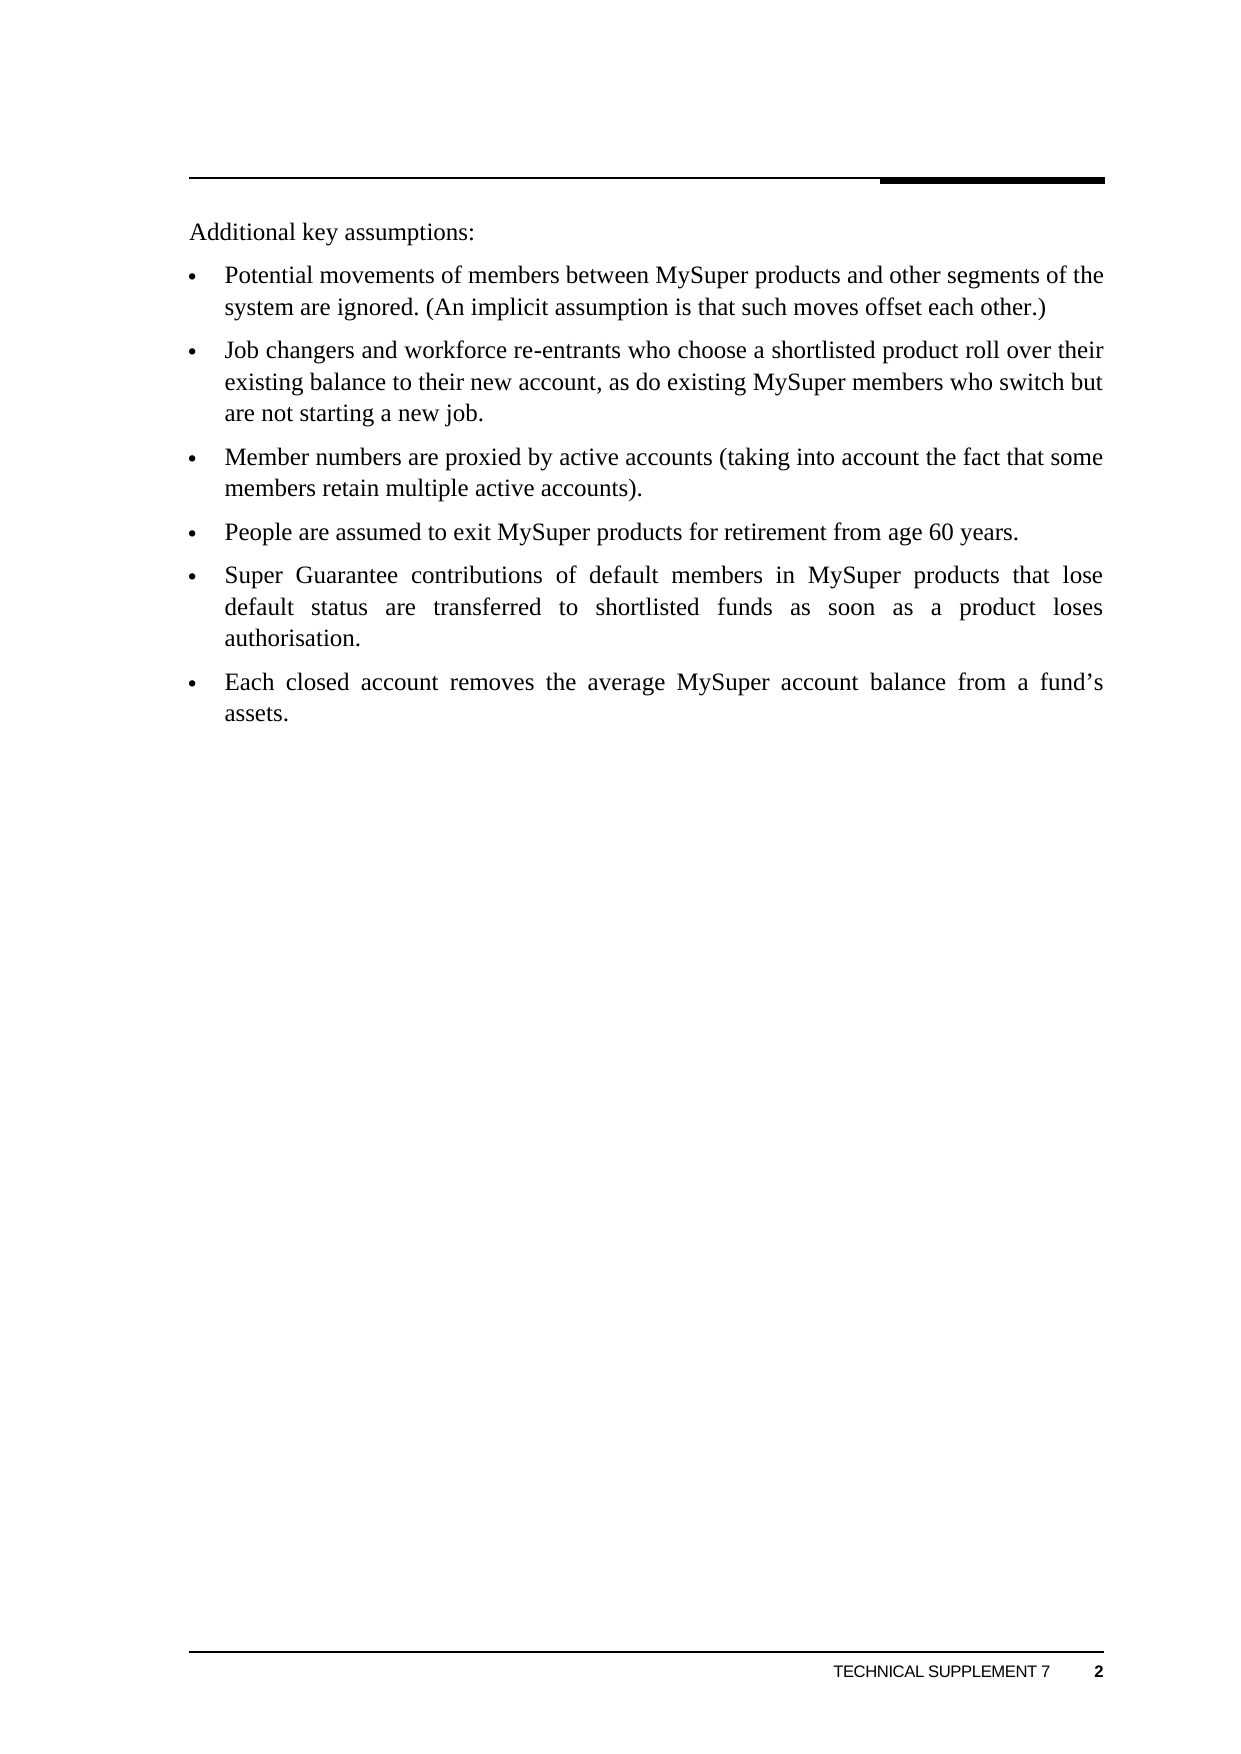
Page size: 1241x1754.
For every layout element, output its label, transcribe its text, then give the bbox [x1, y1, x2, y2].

list Super Guarantee contributions of default members in MySuper products that lose default status are transferred to shortlisted funds as soon as a product loses authorisation. [189, 558, 1104, 652]
list People are assumed to exit MySuper products for retirement from age 60 years. [189, 514, 1104, 546]
list Job changers and workforce re-entrants who choose a shortlisted product roll over their existing balance to their new account, as do existing MySuper members who switch but are not starting a new job. [189, 333, 1104, 427]
list Member numbers are proxied by active accounts (taking into account the fact that some members retain multiple active accounts). [189, 439, 1104, 502]
list Potential movements of members between MySuper products and other segments of the system are ignored. (An implicit assumption is that such moves offset each other.) [189, 258, 1104, 321]
text Additional key assumptions: [189, 214, 1104, 246]
list Each closed account removes the average MySuper account balance from a fund’s assets. [189, 664, 1104, 727]
